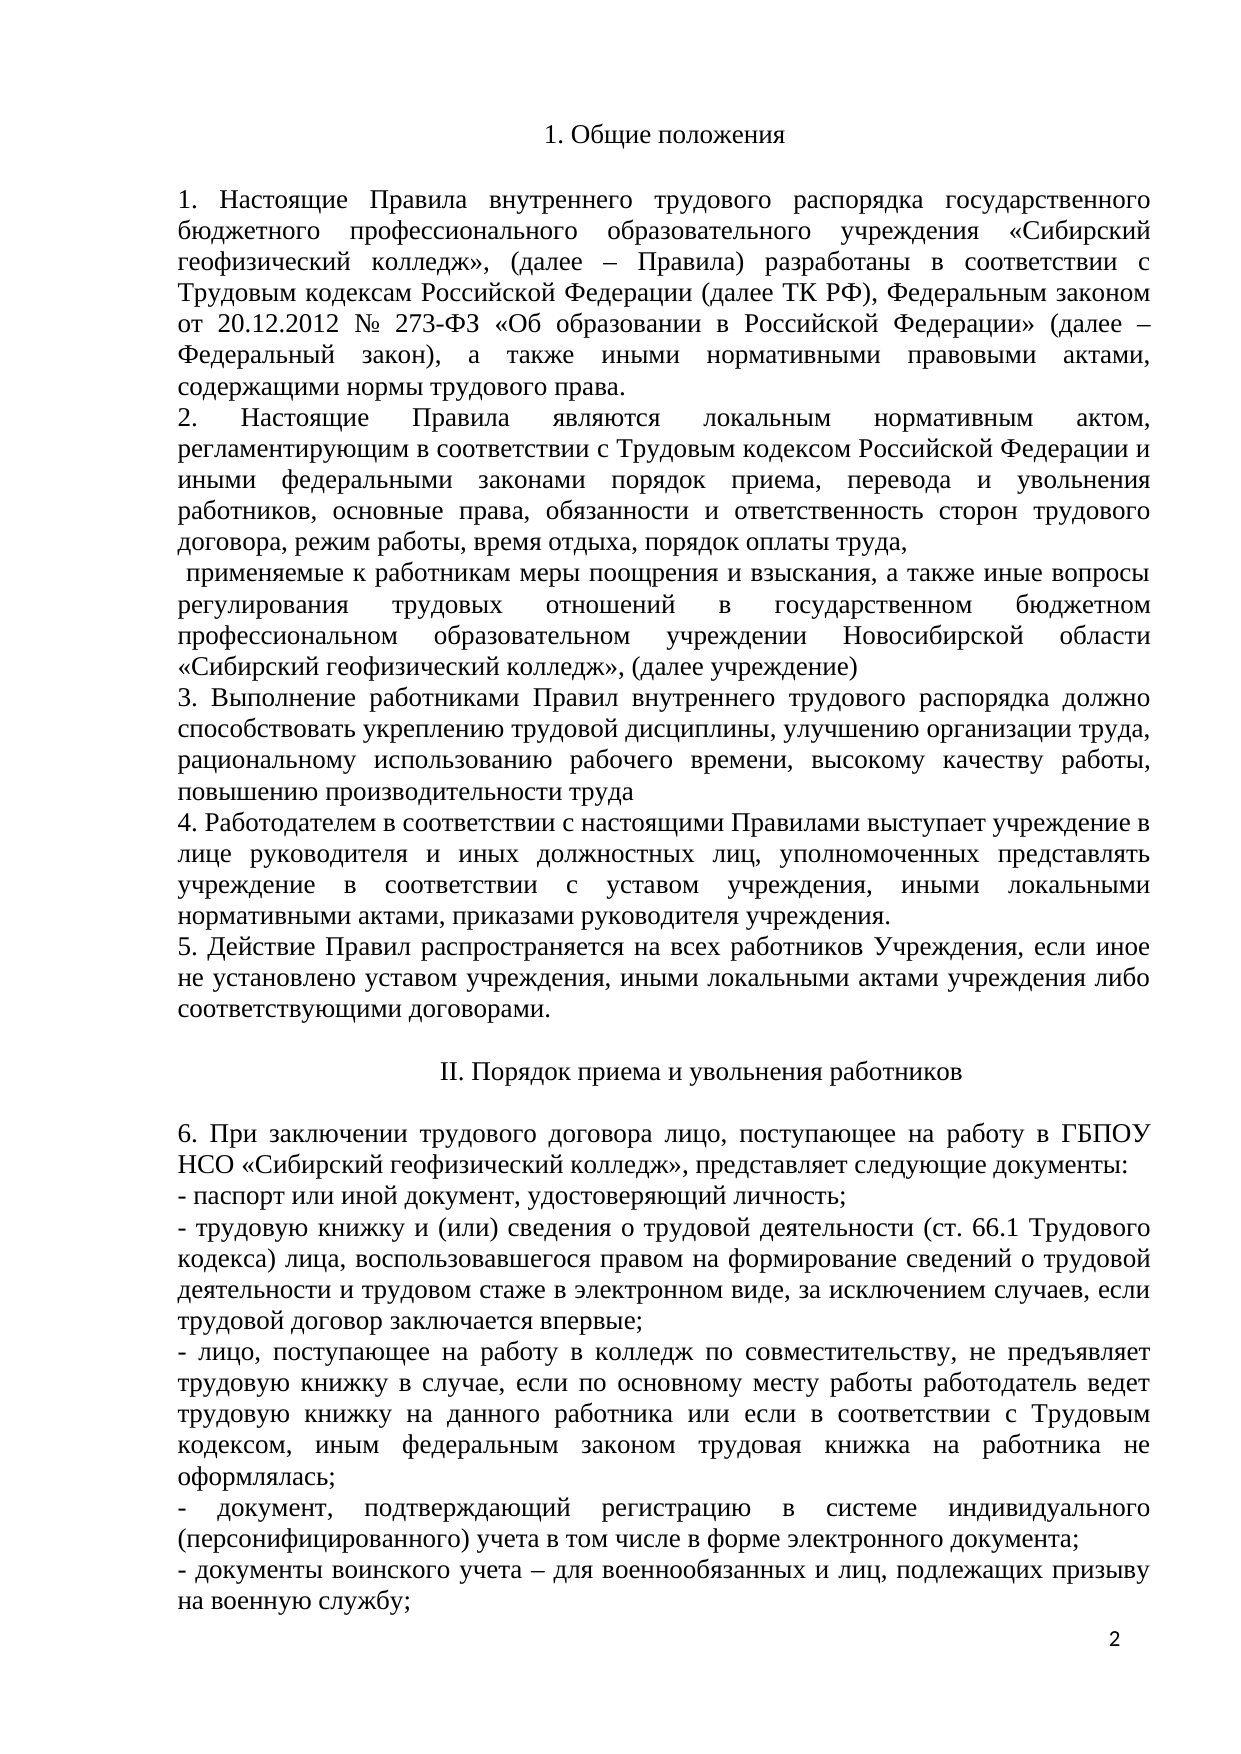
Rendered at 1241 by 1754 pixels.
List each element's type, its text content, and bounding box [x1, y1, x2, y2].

text - трудовую книжку и (или) сведения о трудовой деятельности (ст. 66.1 Трудового кодекса) лица, воспользовавшегося правом на формирование сведений о трудовой деятельности и трудовом стаже в электронном виде, за исключением случаев, если трудовой договор заключается впервые; [177, 1211, 1152, 1335]
text 4. Работодателем в соответствии с настоящими Правилами выступает учреждение в лице руководителя и иных должностных лиц, уполномоченных представлять учреждение в соответствии с уставом учреждения, иными локальными нормативными актами, приказами руководителя учреждения. [177, 806, 1152, 930]
text 1. Общие положения [177, 118, 1152, 149]
text II. Порядок приема и увольнения работников [177, 1055, 1152, 1086]
text - лицо, поступающее на работу в колледж по совместительству, не предъявляет трудовую книжку в случае, если по основному месту работы работодатель ведет трудовую книжку на данного работника или если в соответствии с Трудовым кодексом, иным федеральным законом трудовая книжка на работника не оформлялась; [177, 1335, 1152, 1491]
text 5. Действие Правил распространяется на всех работников Учреждения, если иное не установлено уставом учреждения, иными локальными актами учреждения либо соответствующими договорами. [177, 930, 1152, 1024]
text 2. Настоящие Правила являются локальным нормативным актом, регламентирующим в соответствии с Трудовым кодексом Российской Федерации и иными федеральными законами порядок приема, перевода и увольнения работников, основные права, обязанности и ответственность сторон трудового договора, режим работы, время отдыха, порядок оплаты труда, [177, 401, 1152, 557]
text 6. При заключении трудового договора лицо, поступающее на работу в ГБПОУ НСО «Сибирский геофизический колледж», представляет следующие документы: [177, 1117, 1152, 1179]
text - паспорт или иной документ, удостоверяющий личность; [177, 1179, 1152, 1211]
text - документ, подтверждающий регистрацию в системе индивидуального (персонифицированного) учета в том числе в форме электронного документа; [177, 1491, 1152, 1553]
text 1. Настоящие Правила внутреннего трудового распорядка государственного бюджетного профессионального образовательного учреждения «Сибирский геофизический колледж», (далее – Правила) разработаны в соответствии с Трудовым кодексам Российской Федерации (далее ТК РФ), Федеральным законом от 20.12.2012 № 273-ФЗ «Об образовании в Российской Федерации» (далее – Федеральный закон), а также иными нормативными правовыми актами, содержащими нормы трудового права. [177, 183, 1152, 401]
text - документы воинского учета – для военнообязанных и лиц, подлежащих призыву на военную службу; [177, 1553, 1152, 1616]
text применяемые к работникам меры поощрения и взыскания, а также иные вопросы регулирования трудовых отношений в государственном бюджетном профессиональном образовательном учреждении Новосибирской области «Сибирский геофизический колледж», (далее учреждение) [177, 557, 1152, 681]
text 3. Выполнение работниками Правил внутреннего трудового распорядка должно способствовать укреплению трудовой дисциплины, улучшению организации труда, рациональному использованию рабочего времени, высокому качеству работы, повышению производительности труда [177, 681, 1152, 806]
